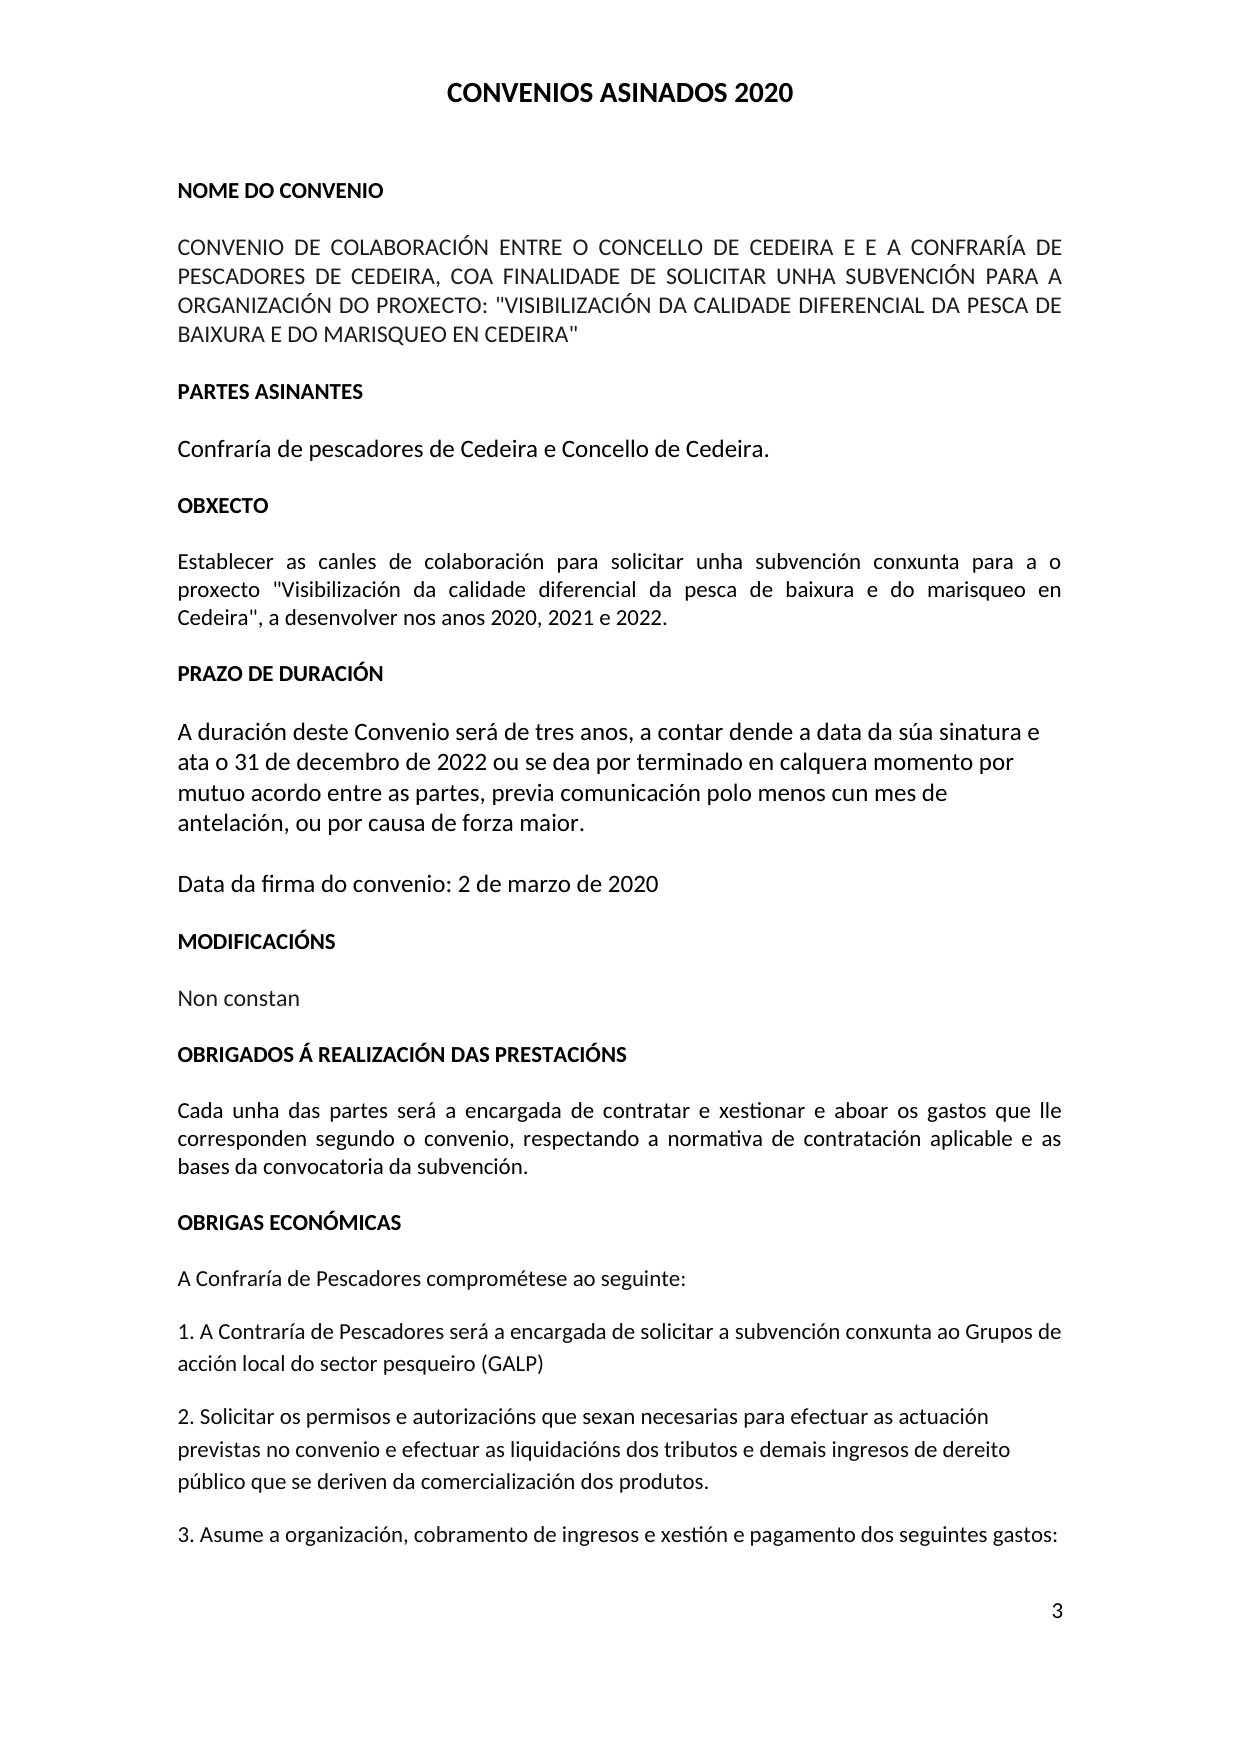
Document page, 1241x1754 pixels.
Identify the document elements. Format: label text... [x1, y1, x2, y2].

text PRAZO DE DURACIÓN [177, 659, 1063, 688]
text NOME DO CONVENIO [177, 176, 1063, 204]
text 3. Asume a organización, cobramento de ingresos e xestión e pagamento dos seguintes gastos: [177, 1520, 1063, 1548]
text 1. A Contraría de Pescadores será a encargada de solicitar a subvención conxunta ao Grupos de acción local do sector pesqueiro (GALP) [177, 1317, 1063, 1377]
text MODIFICACIÓNS [177, 927, 1063, 955]
text Confraría de pescadores de Cedeira e Concello de Cedeira. [177, 433, 1063, 463]
text A Confraría de Pescadores comprométese ao seguinte: [177, 1264, 1063, 1292]
text Non constan [177, 983, 1063, 1012]
text OBRIGAS ECONÓMICAS [177, 1208, 1063, 1236]
text Cada unha das partes será a encargada de contratar e xestionar e aboar os gastos que lle corresponden segundo o convenio, respectando a normativa de contratación aplicable e as bases da convocatoria da subvención. [177, 1096, 1063, 1180]
text OBRIGADOS Á REALIZACIÓN DAS PRESTACIÓNS [177, 1040, 1063, 1068]
text OBXECTO [177, 491, 1063, 519]
text A duración deste Convenio será de tres anos, a contar dende a data da súa sinatura e ata o 31 de decembro de 2022 ou se dea por terminado en calquera momento por mutuo acordo entre as partes, previa comunicación polo menos cun mes de antelación, ou por causa de forza maior. [177, 716, 1063, 838]
text Data da firma do convenio: 2 de marzo de 2020 [177, 868, 1063, 899]
text CONVENIO DE COLABORACIÓN ENTRE O CONCELLO DE CEDEIRA E E A CONFRARÍA DE PESCADORES DE CEDEIRA, COA FINALIDADE DE SOLICITAR UNHA SUBVENCIÓN PARA A ORGANIZACIÓN DO PROXECTO: "VISIBILIZACIÓN DA CALIDADE DIFERENCIAL DA PESCA DE BAIXURA E DO MARISQUEO EN CEDEIRA" [177, 232, 1063, 349]
text Establecer as canles de colaboración para solicitar unha subvención conxunta para a o proxecto "Visibilización da calidade diferencial da pesca de baixura e do marisqueo en Cedeira", a desenvolver nos anos 2020, 2021 e 2022. [177, 547, 1063, 632]
text 2. Solicitar os permisos e autorizacións que sexan necesarias para efectuar as actuación previstas no convenio e efectuar as liquidacións dos tributos e demais ingresos de dereito público que se deriven da comercialización dos produtos. [177, 1402, 1063, 1495]
text PARTES ASINANTES [177, 377, 1063, 405]
